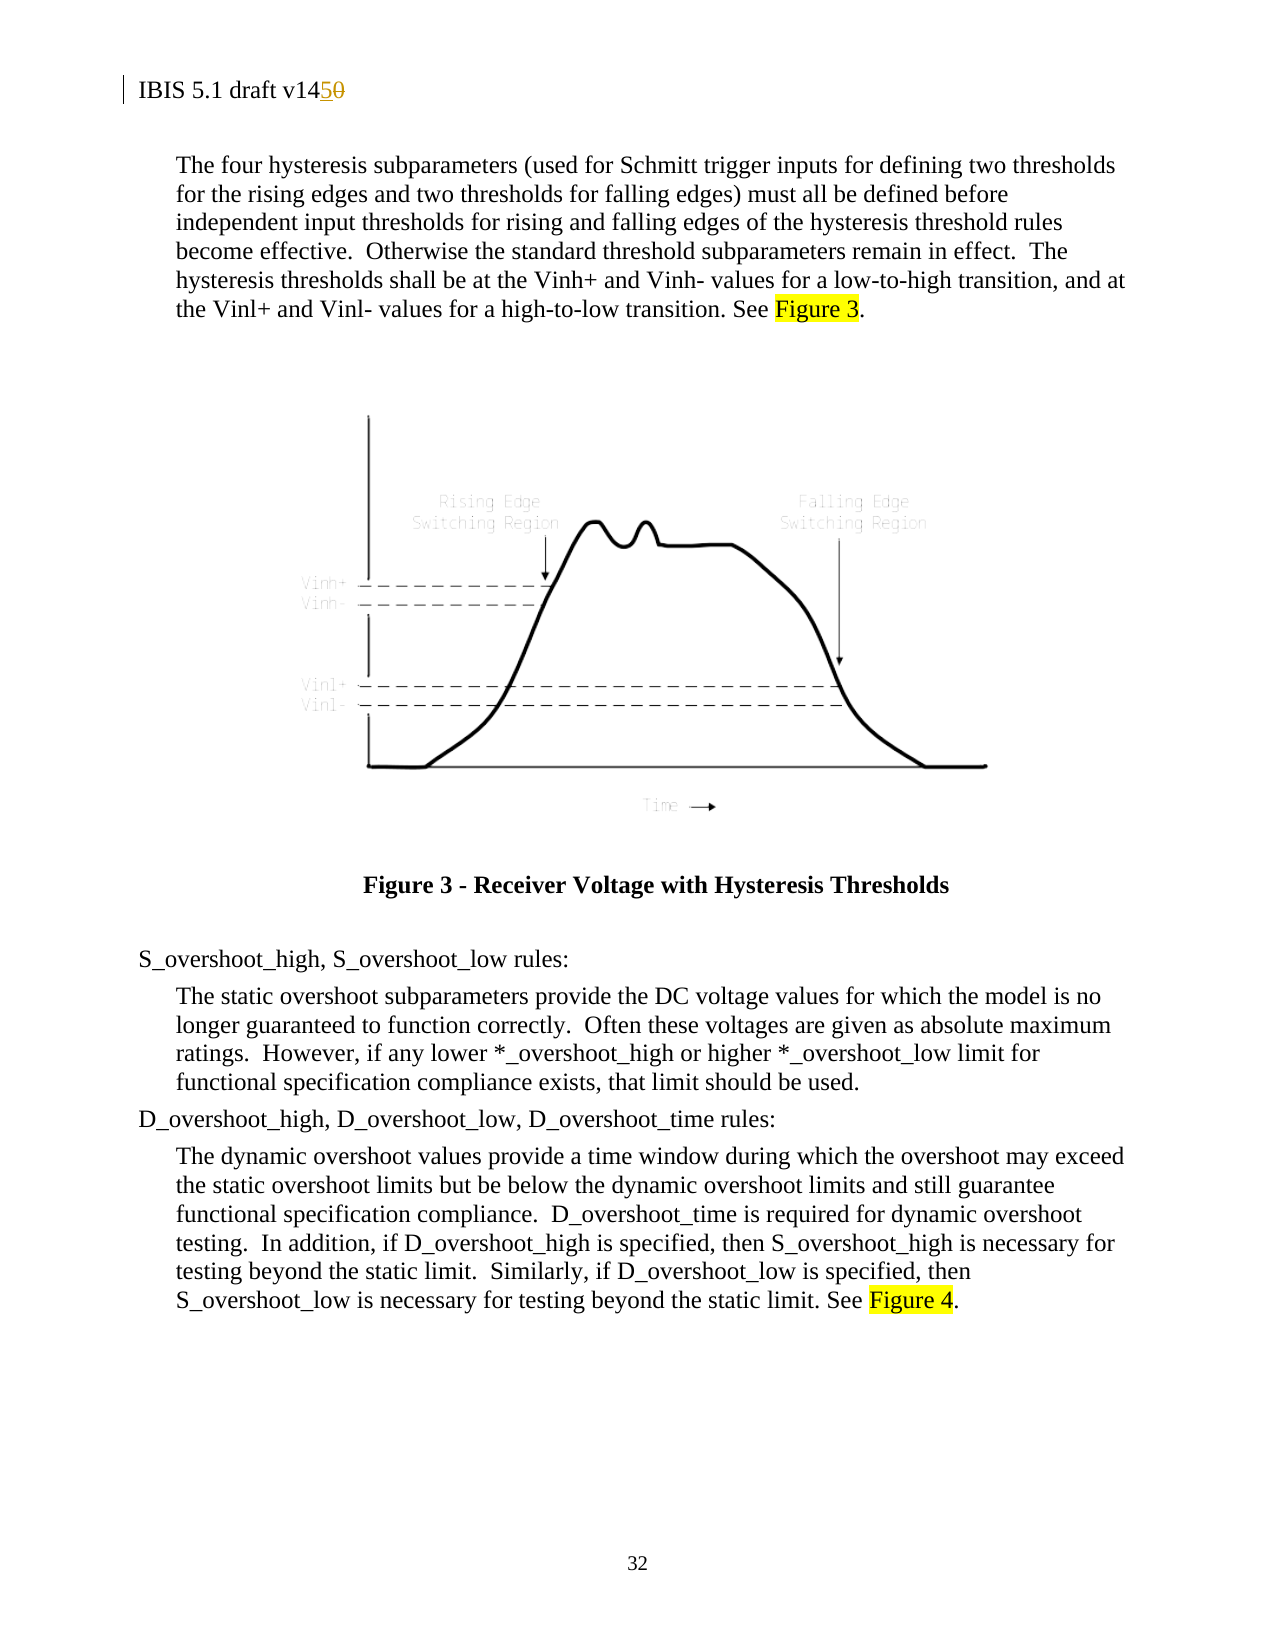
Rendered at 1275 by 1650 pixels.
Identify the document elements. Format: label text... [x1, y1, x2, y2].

list The dynamic overshoot values provide a time window during which the overshoot may exceed the static overshoot limits but be below the dynamic overshoot limits and still guarantee functional specification compliance. D_overshoot_time is required for dynamic overshoot testing. In addition, if D_overshoot_high is specified, then S_overshoot_high is necessary for testing beyond the static limit. Similarly, if D_overshoot_low is specified, then S_overshoot_low is necessary for testing beyond the static limit. See Figure 4. [176, 1141, 1137, 1314]
list The static overshoot subparameters provide the DC voltage values for which the model is no longer guaranteed to function correctly. Often these voltages are given as absolute maximum ratings. However, if any lower *_overshoot_high or higher *_overshoot_low limit for functional specification compliance exists, that limit should be used. [176, 981, 1137, 1096]
text D_overshoot_high, D_overshoot_low, D_overshoot_time rules: [138, 1104, 1137, 1133]
text - Receiver Voltage with Hysteresis Thresholds [176, 870, 1137, 898]
text S_overshoot_high, S_overshoot_low rules: [138, 944, 1137, 973]
list The four hysteresis subparameters (used for Schmitt trigger inputs for defining two thresholds for the rising edges and two thresholds for falling edges) must all be defined before independent input thresholds for rising and falling edges of the hysteresis threshold rules become effective. Otherwise the standard threshold subparameters remain in effect. The hysteresis thresholds shall be at the Vinh+ and Vinh- values for a low-to-high transition, and at the Vinl+ and Vinl- values for a high-to-low transition. See Figure 3. [176, 150, 1137, 322]
